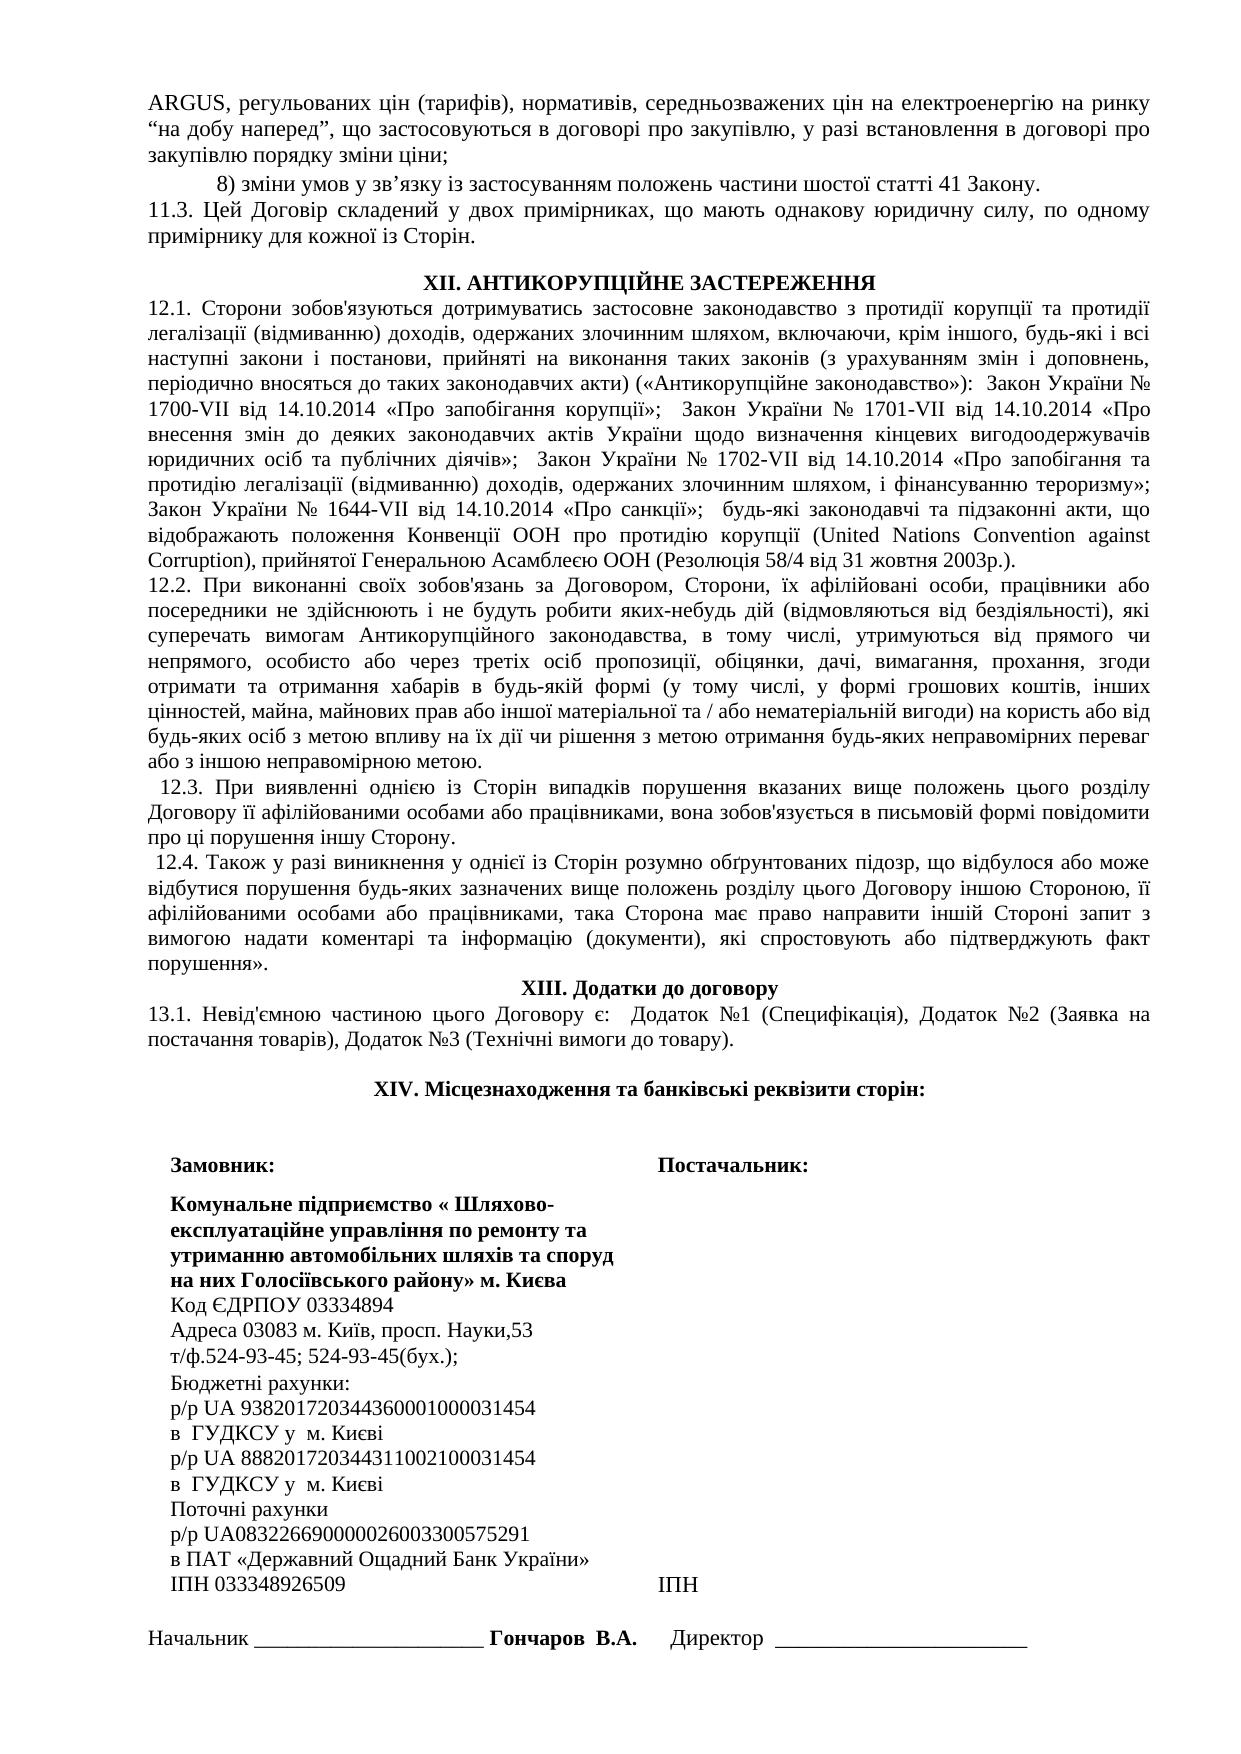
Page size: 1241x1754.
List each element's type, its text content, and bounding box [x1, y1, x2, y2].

table_cell Комунальне підприємство « Шляхово-експлуатаційне управління по ремонту та утриманню автомобільних шляхів та споруд на них Голосіївського району» м. Києва Код ЄДРПОУ 03334894 Адреса 03083 м. Київ, просп. Науки,53 т/ф.524-93-45; 524-93-45(бух.); [159, 1191, 646, 1370]
text 13.1. Невід'ємною частиною цього Договору є: Додаток №1 (Специфікація), Додаток №2 (Заявка на постачання товарів), Додаток №3 (Технічні вимоги до товару). [148, 1001, 1152, 1051]
text 12.2. При виконанні своїх зобов'язань за Договором, Сторони, їх афілійовані особи, працівники або посередники не здійснюють і не будуть робити яких-небудь дій (відмовляються від бездіяльності), які суперечать вимогам Антикорупційного законодавства, в тому числі, утримуються від прямого чи непрямого, особисто або через третіх осіб пропозиції, обіцянки, дачі, вимагання, прохання, згоди отримати та отримання хабарів в будь-якій формі (у тому числі, у формі грошових коштів, інших цінностей, майна, майнових прав або іншої матеріальної та / або нематеріальній вигоди) на користь або від будь-яких осіб з метою впливу на їх дії чи рішення з метою отримання будь-яких неправомірних переваг або з іншою неправомірною метою. [148, 572, 1152, 774]
text XIV. Місцезнаходження та банківські реквізити сторін: [148, 1076, 1152, 1101]
table_cell ІПН [646, 1571, 1240, 1624]
text Начальник _____________________ Гончаров В.А. Директор ______________________ [148, 1624, 1152, 1650]
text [148, 88, 1152, 168]
table_cell ІПН 033348926509 [159, 1571, 646, 1624]
text 12.1. Сторони зобов'язуються дотримуватись застосовне законодавство з протидії корупції та протидії легалізації (відмиванню) доходів, одержаних злочинним шляхом, включаючи, крім іншого, будь-які і всі наступні закони і постанови, прийняті на виконання таких законів (з урахуванням змін і доповнень, періодично вносяться до таких законодавчих акти) («Антикорупційне законодавство»): Закон України № 1700-VII від 14.10.2014 «Про запобігання корупції»; Закон України № 1701-VII від 14.10.2014 «Про внесення змін до деяких законодавчих актів України щодо визначення кінцевих вигодоодержувачів юридичних осіб та публічних діячів»; Закон України № 1702-VII від 14.10.2014 «Про запобігання та протидію легалізації (відмиванню) доходів, одержаних злочинним шляхом, і фінансуванню тероризму»; Закон України № 1644-VII від 14.10.2014 «Про санкції»; будь-які законодавчі та підзаконні акти, що відображають положення Конвенції ООН про протидію корупції (United Nations Convention against Corruption), прийнятої Генеральною Асамблеєю ООН (Резолюція 58/4 від 31 жовтня 2003р.). [148, 295, 1152, 572]
text 12.4. Також у разі виникнення у однієї із Сторін розумно обґрунтованих підозр, що відбулося або може відбутися порушення будь-яких зазначених вище положень розділу цього Договору іншою Стороною, її афілійованими особами або працівниками, така Сторона має право направити іншій Стороні запит з вимогою надати коментарі та інформацію (документи), які спростовують або підтверджують факт порушення». [148, 849, 1152, 975]
text XIІ. АНТИКОРУПЦІЙНЕ ЗАСТЕРЕЖЕННЯ [148, 269, 1152, 295]
text 8) зміни умов у зв’язку із застосуванням положень частини шостої статті 41 Закону. [148, 170, 1152, 196]
table_cell Бюджетні рахунки: р/р UA 938201720344360001000031454 в ГУДКСУ у м. Києві р/р UA 888201720344311002100031454 в ГУДКСУ у м. Києві Поточні рахунки р/р UA083226690000026003300575291 в ПАТ «Державний Ощадний Банк України» [159, 1370, 646, 1571]
text XIIІ. Додатки до договору [148, 975, 1152, 1001]
table_header Постачальник: [646, 1152, 1240, 1191]
table_header Замовник: [159, 1152, 646, 1191]
text 12.3. При виявленні однією із Сторін випадків порушення вказаних вище положень цього розділу Договору її афілійованими особами або працівниками, вона зобов'язується в письмовій формі повідомити про ці порушення іншу Сторону. [148, 774, 1152, 849]
text 11.3. Цей Договір складений у двох примірниках, що мають однакову юридичну силу, по одному примірнику для кожної із Сторін. [148, 196, 1152, 249]
